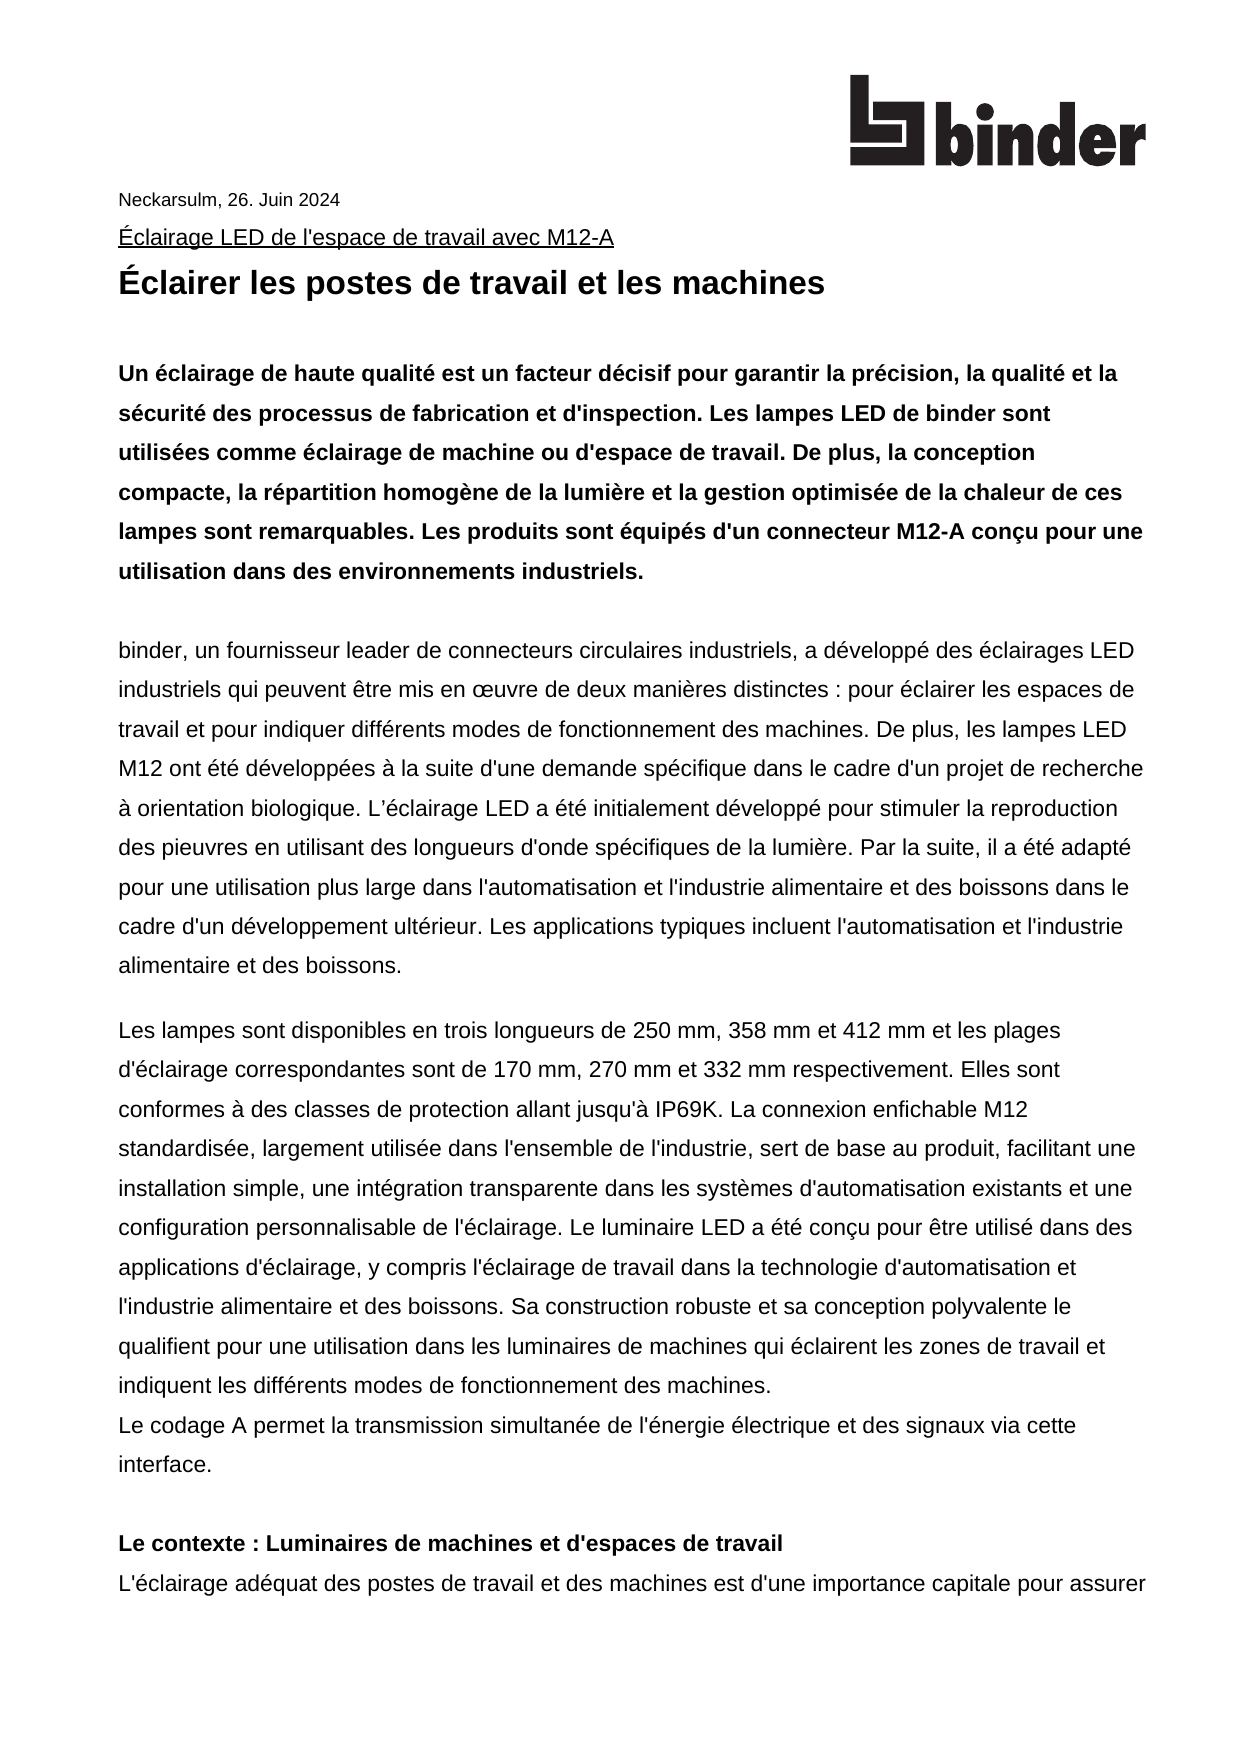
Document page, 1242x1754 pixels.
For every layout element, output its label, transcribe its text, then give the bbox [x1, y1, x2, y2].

text Le codage A permet la transmission simultanée de l'énergie électrique et des signaux via cette interface. [118, 1412, 1148, 1477]
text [118, 1569, 1148, 1596]
text Le contexte : Luminaires de machines et d'espaces de travail [118, 1530, 1148, 1556]
text Éclairer les postes de travail et les machines [118, 263, 1148, 302]
text Neckarsulm, 26. Juin 2024 Éclairage LED de l'espace de travail avec M12-A [118, 189, 1148, 250]
text Les lampes sont disponibles en trois longueurs de 250 mm, 358 mm et 412 mm et les plages d'éclairage correspondantes sont de 170 mm, 270 mm et 332 mm respectivement. Elles sont conformes à des classes de protection allant jusqu'à IP69K. La connexion enfichable M12 standardisée, largement utilisée dans l'ensemble de l'industrie, sert de base au produit, facilitant une installation simple, une intégration transparente dans les systèmes d'automatisation existants et une configuration personnalisable de l'éclairage. Le luminaire LED a été conçu pour être utilisé dans des applications d'éclairage, y compris l'éclairage de travail dans la technologie d'automatisation et l'industrie alimentaire et des boissons. Sa construction robuste et sa conception polyvalente le qualifient pour une utilisation dans les luminaires de machines qui éclairent les zones de travail et indiquent les différents modes de fonctionnement des machines. [118, 1017, 1148, 1398]
text Un éclairage de haute qualité est un facteur décisif pour garantir la précision, la qualité et la sécurité des processus de fabrication et d'inspection. Les lampes LED de binder sont utilisées comme éclairage de machine ou d'espace de travail. De plus, la conception compacte, la répartition homogène de la lumière et la gestion optimisée de la chaleur de ces lampes sont remarquables. Les produits sont équipés d'un connecteur M12-A conçu pour une utilisation dans des environnements industriels. [118, 360, 1148, 584]
text binder, un fournisseur leader de connecteurs circulaires industriels, a développé des éclairages LED industriels qui peuvent être mis en œuvre de deux manières distinctes : pour éclairer les espaces de travail et pour indiquer différents modes de fonctionnement des machines. De plus, les lampes LED M12 ont été développées à la suite d'une demande spécifique dans le cadre d'un projet de recherche à orientation biologique. L’éclairage LED a été initialement développé pour stimuler la reproduction des pieuvres en utilisant des longueurs d'onde spécifiques de la lumière. Par la suite, il a été adapté pour une utilisation plus large dans l'automatisation et l'industrie alimentaire et des boissons dans le cadre d'un développement ultérieur. Les applications typiques incluent l'automatisation et l'industrie alimentaire et des boissons. [118, 637, 1148, 979]
